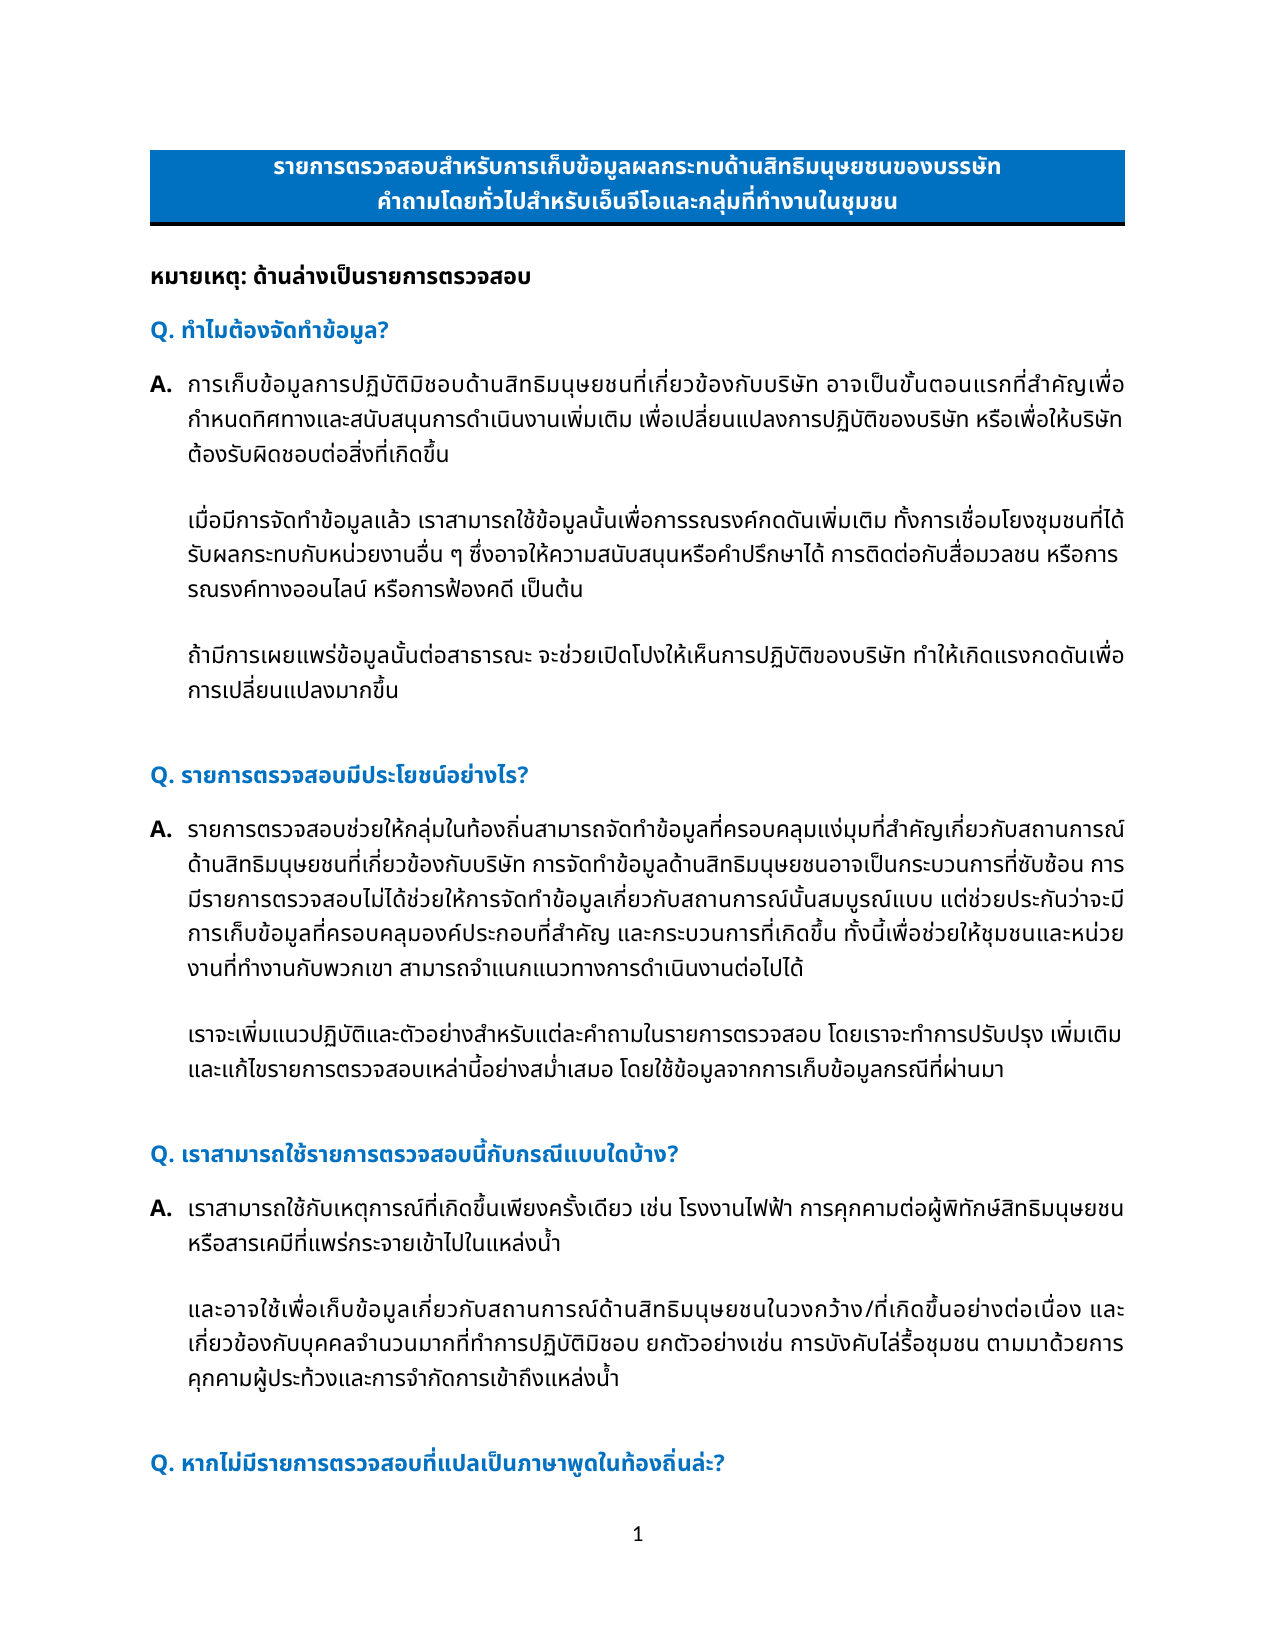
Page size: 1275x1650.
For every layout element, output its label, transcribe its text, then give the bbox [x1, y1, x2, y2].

text Q. หากไม่มีรายการตรวจสอบที่แปลเป็นภาษาพูดในท้องถิ่นล่ะ? [150, 1447, 1125, 1482]
text Q. ทำไมต้องจัดทำข้อมูล? [150, 314, 1125, 349]
list รายการตรวจสอบช่วยให้กลุ่มในท้องถิ่นสามารถจัดทำข้อมูลที่ครอบคลุมแง่มุมที่สำคัญเกี่ยวกับสถานการณ์ด้านสิทธิมนุษยชนที่เกี่ยวข้องกับบริษัท การจัดทำข้อมูลด้านสิทธิมนุษยชนอาจเป็นกระบวนการที่ซับซ้อน การมีรายการตรวจสอบไม่ได้ช่วยให้การจัดทำข้อมูลเกี่ยวกับสถานการณ์นั้นสมบูรณ์แบบ แต่ช่วยประกันว่าจะมีการเก็บข้อมูลที่ครอบคลุมองค์ประกอบที่สำคัญ และกระบวนการที่เกิดขึ้น ทั้งนี้เพื่อช่วยให้ชุมชนและหน่วยงานที่ทำงานกับพวกเขา สามารถจำแนกแนวทางการดำเนินงานต่อไปได้ [150, 813, 1125, 987]
text คำถามโดยทั่วไปสำหรับเอ็นจีโอและกลุ่มที่ทำงานในชุมชน [150, 185, 1125, 222]
list เราจะเพิ่มแนวปฏิบัติและตัวอย่างสำหรับแต่ละคำถามในรายการตรวจสอบ โดยเราจะทำการปรับปรุง เพิ่มเติม และแก้ไขรายการตรวจสอบเหล่านี้อย่างสม่ำเสมอ โดยใช้ข้อมูลจากการเก็บข้อมูลกรณีที่ผ่านมา [187, 1018, 1125, 1087]
text รายการตรวจสอบสำหรับการเก็บข้อมูลผลกระทบด้านสิทธิมนุษยชนของบรรษัท [150, 150, 1125, 185]
text Q. รายการตรวจสอบมีประโยชน์อย่างไร? [150, 759, 1125, 794]
list เมื่อมีการจัดทำข้อมูลแล้ว เราสามารถใช้ข้อมูลนั้นเพื่อการรณรงค์กดดันเพิ่มเติม ทั้งการเชื่อมโยงชุมชนที่ได้รับผลกระทบกับหน่วยงานอื่น ๆ ซึ่งอาจให้ความสนับสนุนหรือคำปรึกษาได้ การติดต่อกับสื่อมวลชน หรือการรณรงค์ทางออนไลน์ หรือการฟ้องคดี เป็นต้น [187, 504, 1125, 608]
text หมายเหตุ: ด้านล่างเป็นรายการตรวจสอบ [150, 226, 1125, 295]
list และอาจใช้เพื่อเก็บข้อมูลเกี่ยวกับสถานการณ์ด้านสิทธิมนุษยชนในวงกว้าง/ที่เกิดขึ้นอย่างต่อเนื่อง และเกี่ยวข้องกับบุคคลจำนวนมากที่ทำการปฏิบัติมิชอบ ยกตัวอย่างเช่น การบังคับไล่รื้อชุมชน ตามมาด้วยการคุกคามผู้ประท้วงและการจำกัดการเข้าถึงแหล่งน้ำ [187, 1293, 1125, 1397]
list ถ้ามีการเผยแพร่ข้อมูลนั้นต่อสาธารณะ จะช่วยเปิดโปงให้เห็นการปฏิบัติของบริษัท ทำให้เกิดแรงกดดันเพื่อการเปลี่ยนแปลงมากขึ้น [187, 639, 1125, 708]
list เราสามารถใช้กับเหตุการณ์ที่เกิดขึ้นเพียงครั้งเดียว เช่น โรงงานไฟฟ้า การคุกคามต่อผู้พิทักษ์สิทธิมนุษยชน หรือสารเคมีที่แพร่กระจายเข้าไปในแหล่งน้ำ [150, 1192, 1125, 1261]
text Q. เราสามารถใช้รายการตรวจสอบนี้กับกรณีแบบใดบ้าง? [150, 1138, 1125, 1172]
list การเก็บข้อมูลการปฏิบัติมิชอบด้านสิทธิมนุษยชนที่เกี่ยวข้องกับบริษัท อาจเป็นขั้นตอนแรกที่สำคัญเพื่อกำหนดทิศทางและสนับสนุนการดำเนินงานเพิ่มเติม เพื่อเปลี่ยนแปลงการปฏิบัติของบริษัท หรือเพื่อให้บริษัทต้องรับผิดชอบต่อสิ่งที่เกิดขึ้น [150, 368, 1125, 473]
